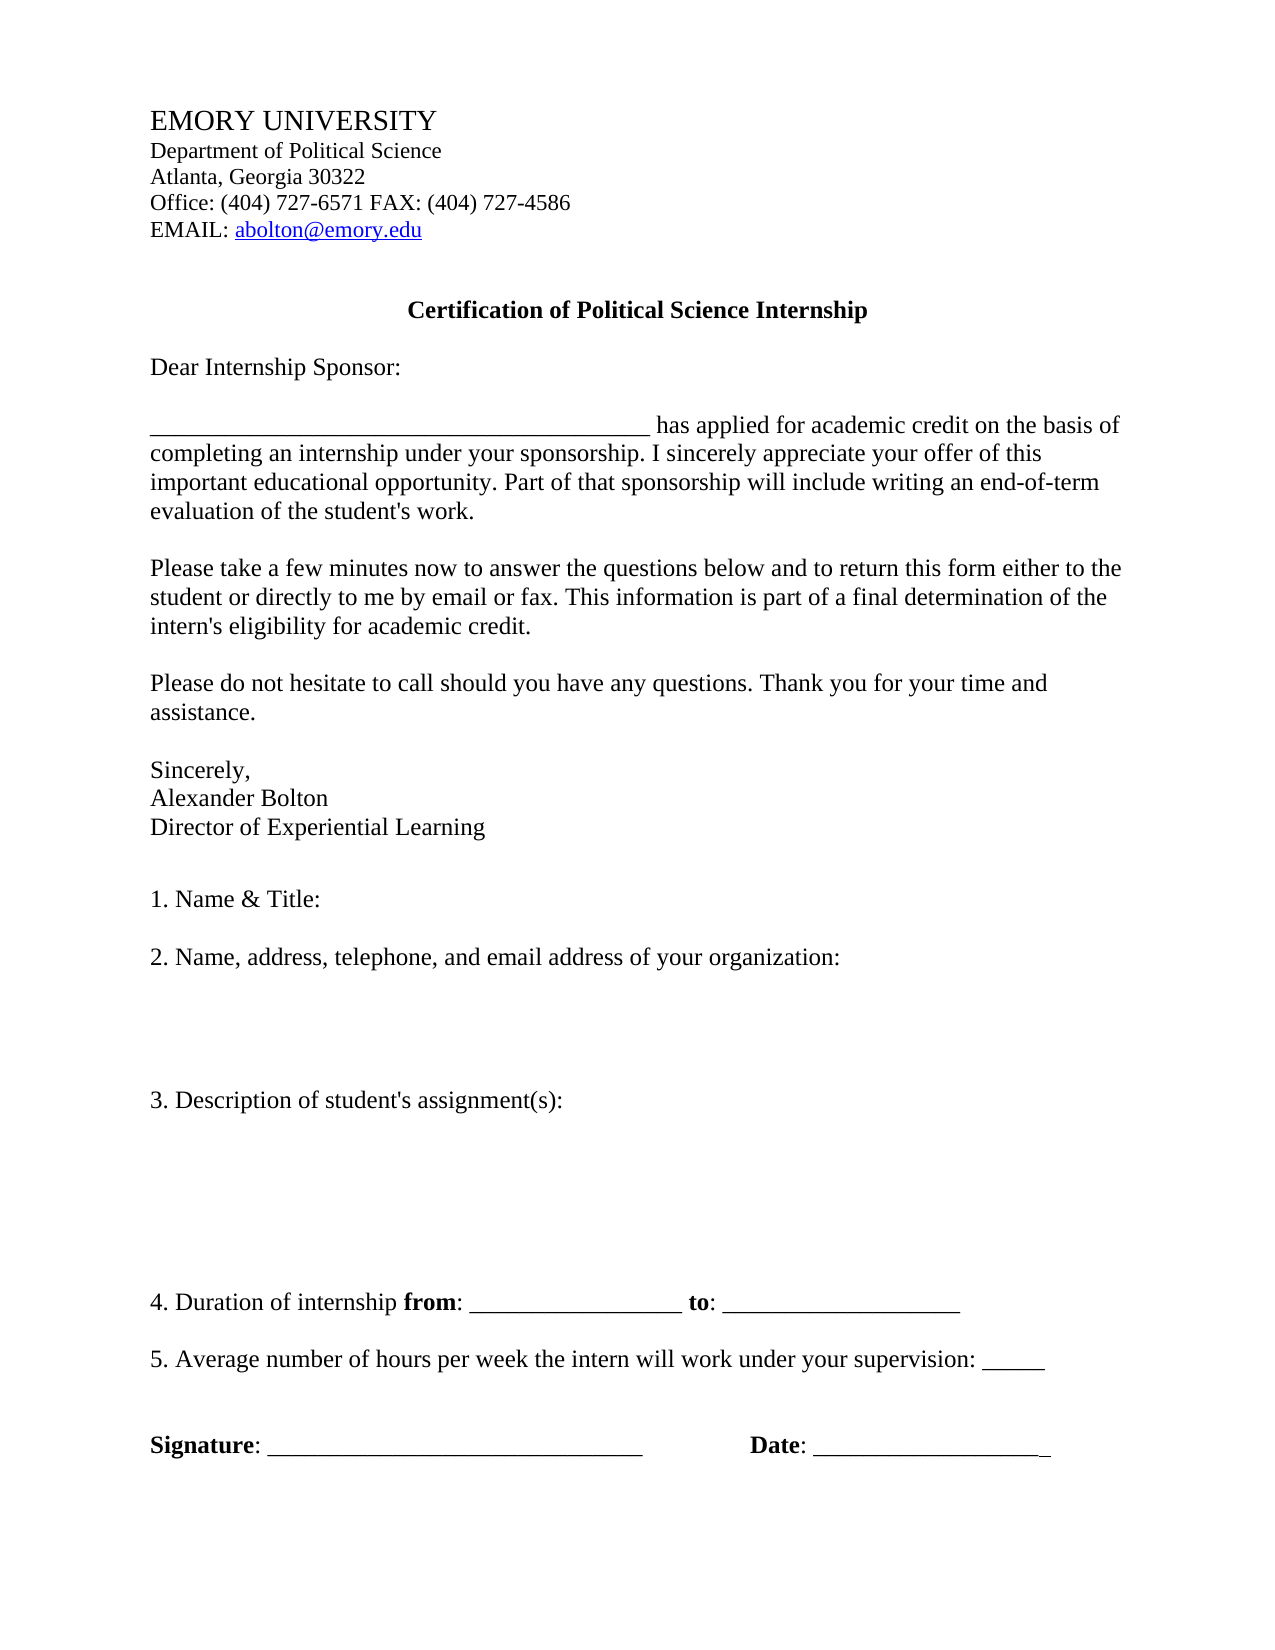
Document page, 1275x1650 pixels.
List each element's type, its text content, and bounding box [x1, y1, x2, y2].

text Please take a few minutes now to answer the questions below and to return this form either to the student or directly to me by email or fax. This information is part of a final determination of the intern's eligibility for academic credit. [150, 553, 1125, 640]
text Office: (404) 727-6571 FAX: (404) 727-4586 [150, 189, 1125, 216]
text 5. Average number of hours per week the intern will work under your supervision: _____ [150, 1344, 1125, 1373]
text ________________________________________ has applied for academic credit on the basis of completing an internship under your sponsorship. I sincerely appreciate your offer of this important educational opportunity. Part of that sponsorship will include writing an end-of-term evaluation of the student's work. [150, 410, 1125, 525]
text EMAIL: abolton@emory.edu [150, 216, 1125, 242]
text Dear Internship Sponsor: [150, 352, 1125, 381]
text 4. Duration of internship from: _________________ to: ___________________ [150, 1287, 1125, 1316]
text 3. Description of student's assignment(s): [150, 1086, 1125, 1114]
text EMORY UNIVERSITY [150, 103, 1125, 137]
text 1. Name & Title: [150, 884, 1125, 913]
text 2. Name, address, telephone, and email address of your organization: [150, 942, 1125, 971]
text Signature: ______________________________ Date: __________________ [150, 1431, 1125, 1459]
text Alexander Bolton [150, 783, 1125, 812]
text Atlanta, Georgia 30322 [150, 163, 1125, 189]
text Certification of Political Science Internship [150, 295, 1125, 323]
text Please do not hesitate to call should you have any questions. Thank you for your time and assistance. [150, 668, 1125, 726]
text Director of Experiential Learning [150, 812, 1125, 841]
text Department of Political Science [150, 137, 1125, 163]
text Sincerely, [150, 755, 1125, 783]
